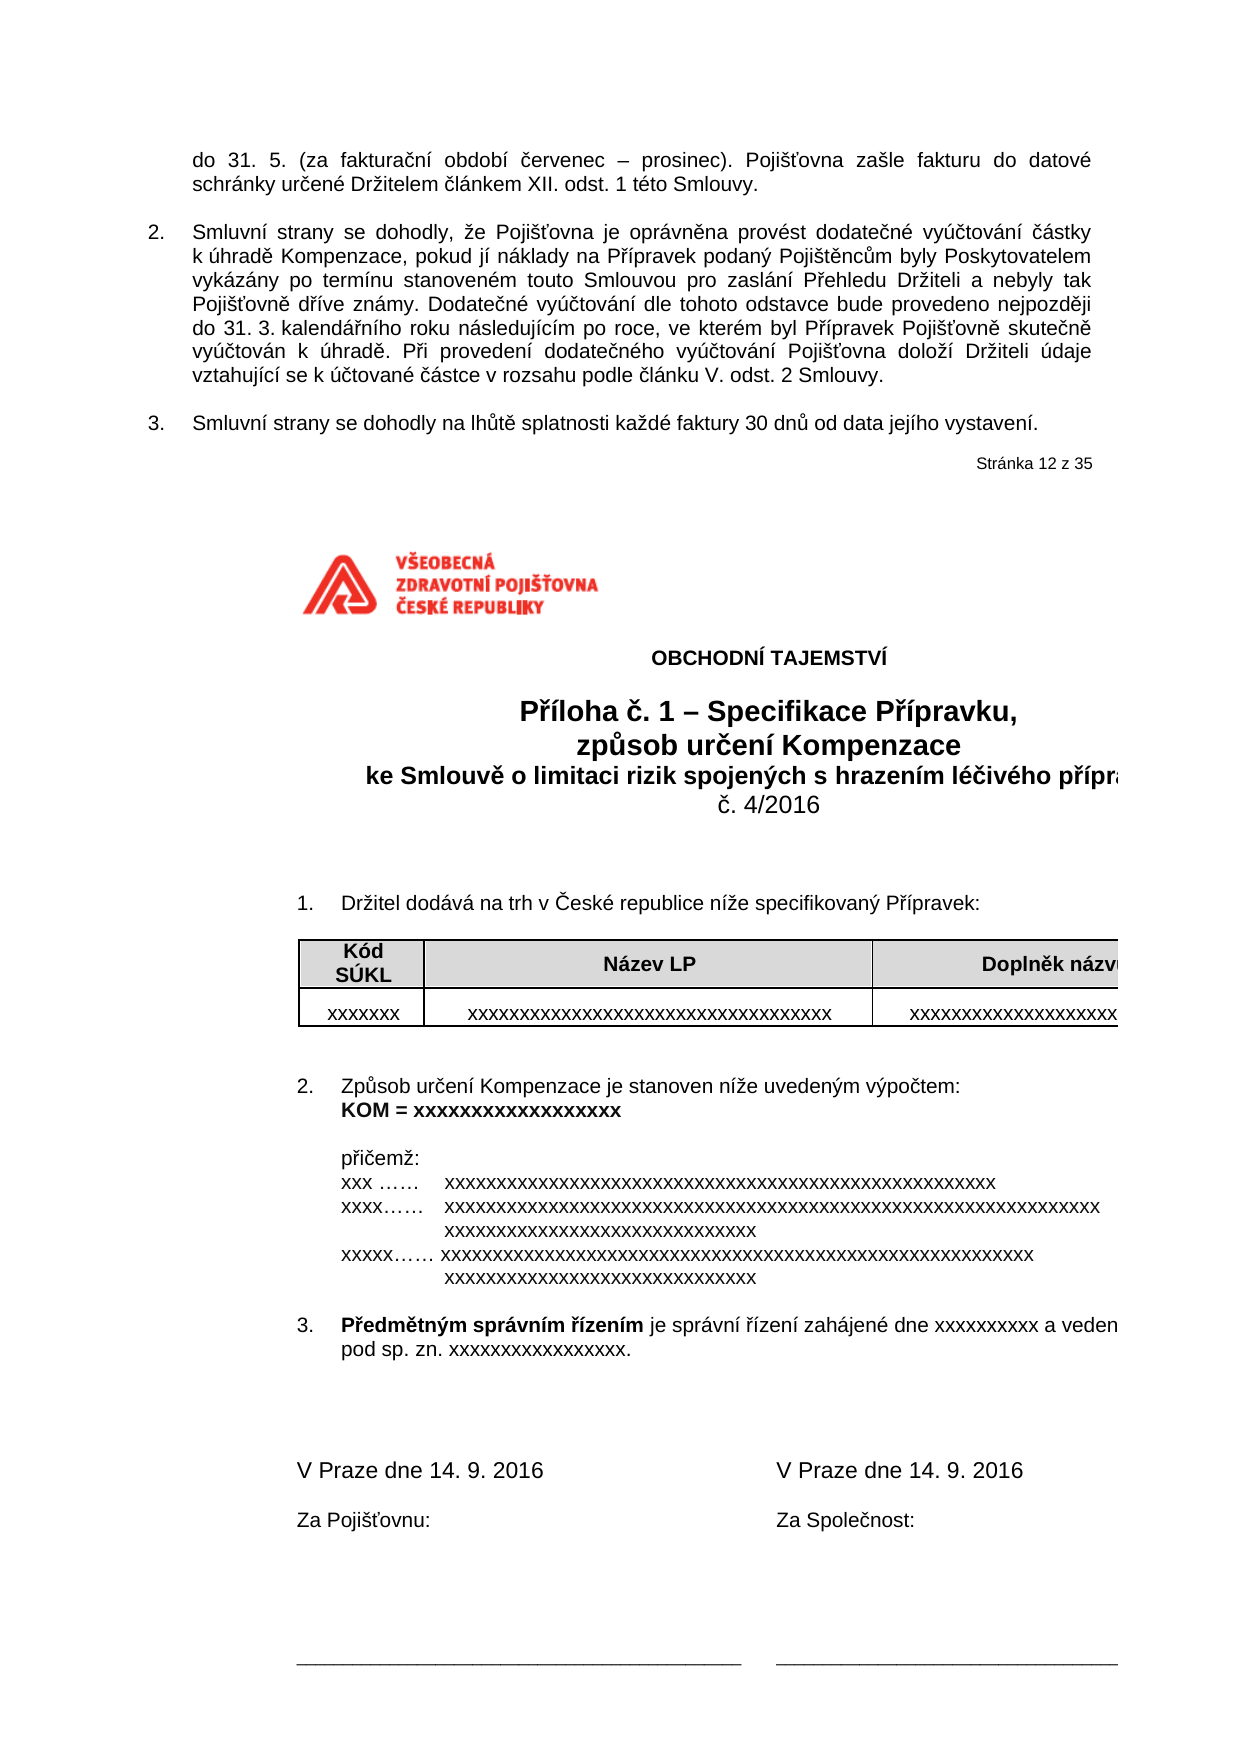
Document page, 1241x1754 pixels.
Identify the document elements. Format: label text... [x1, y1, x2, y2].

list Smluvní strany se dohodly na lhůtě splatnosti každé faktury 30 dnů od data jejího vystavení. [148, 411, 1093, 435]
list Držitel poskytne Pojišťovně Kompenzaci ve výši a v termínu určeném touto Smlouvou. Smluvní strany se dohodly, že úhradu Kompenzace dle článku IV. této Smlouvy bude Pojišťovna vůči Držiteli uplatňovat půlročně, a to v termínech do 30. 11. (za fakturační období leden – červen) a do 31. 5. (za fakturační období červenec – prosinec). Pojišťovna zašle fakturu do datové schránky určené Držitelem článkem XII. odst. 1 této Smlouvy. [148, 148, 1093, 196]
list Smluvní strany se dohodly, že Pojišťovna je oprávněna provést dodatečné vyúčtování částky k úhradě Kompenzace, pokud jí náklady na Přípravek podaný Pojištěncům byly Poskytovatelem vykázány po termínu stanoveném touto Smlouvou pro zaslání Přehledu Držiteli a nebyly tak Pojišťovně dříve známy. Dodatečné vyúčtování dle tohoto odstavce bude provedeno nejpozději do 31. 3. kalendářního roku následujícím po roce, ve kterém byl Přípravek Pojišťovně skutečně vyúčtován k úhradě. Při provedení dodatečného vyúčtování Pojišťovna doloží Držiteli údaje vztahující se k účtované částce v rozsahu podle článku V. odst. 2 Smlouvy. [148, 219, 1093, 387]
